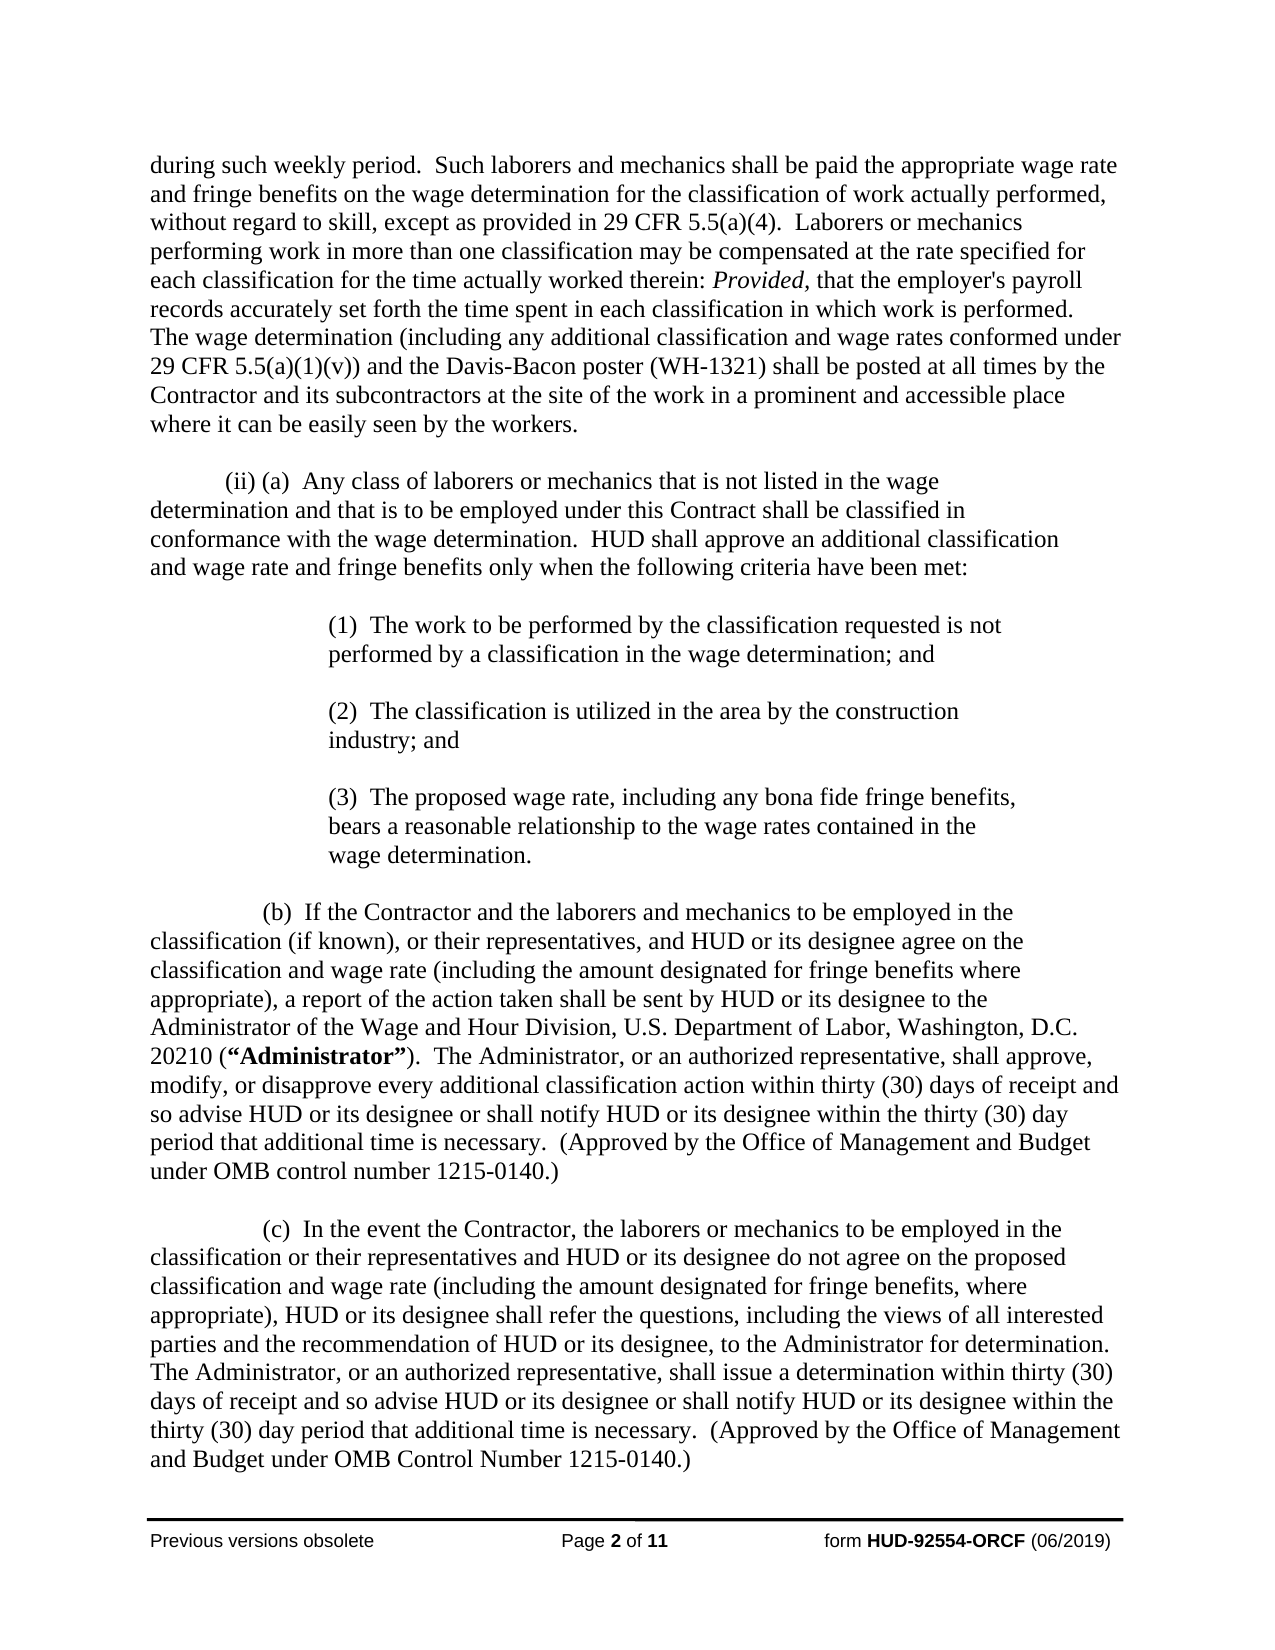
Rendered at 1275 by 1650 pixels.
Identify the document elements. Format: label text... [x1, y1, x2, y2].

text (ii) (a) Any class of laborers or mechanics that is not listed in the wage determination and that is to be employed under this Contract shall be classified in conformance with the wage determination. HUD shall approve an additional classification and wage rate and fringe benefits only when the following criteria have been met: [150, 466, 1065, 581]
text (2) The classification is utilized in the area by the construction industry; and [328, 696, 1031, 754]
text (3) The proposed wage rate, including any bona fide fringe benefits, bears a reasonable relationship to the wage rates contained in the wage determination. [328, 782, 1031, 869]
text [150, 150, 1125, 437]
text (1) The work to be performed by the classification requested is not performed by a classification in the wage determination; and [328, 610, 1031, 667]
text (c) In the event the Contractor, the laborers or mechanics to be employed in the classification or their representatives and HUD or its designee do not agree on the proposed classification and wage rate (including the amount designated for fringe benefits, where appropriate), HUD or its designee shall refer the questions, including the views of all interested parties and the recommendation of HUD or its designee, to the Administrator for determination. The Administrator, or an authorized representative, shall issue a determination within thirty (30) days of receipt and so advise HUD or its designee or shall notify HUD or its designee within the thirty (30) day period that additional time is necessary. (Approved by the Office of Management and Budget under OMB Control Number 1215-0140.) [150, 1214, 1125, 1472]
text (b) If the Contractor and the laborers and mechanics to be employed in the classification (if known), or their representatives, and HUD or its designee agree on the classification and wage rate (including the amount designated for fringe benefits where appropriate), a report of the action taken shall be sent by HUD or its designee to the Administrator of the Wage and Hour Division, U.S. Department of Labor, Washington, D.C. 20210 (“Administrator”). The Administrator, or an authorized representative, shall approve, modify, or disapprove every additional classification action within thirty (30) days of receipt and so advise HUD or its designee or shall notify HUD or its designee within the thirty (30) day period that additional time is necessary. (Approved by the Office of Management and Budget under OMB control number 1215-0140.) [150, 897, 1125, 1185]
